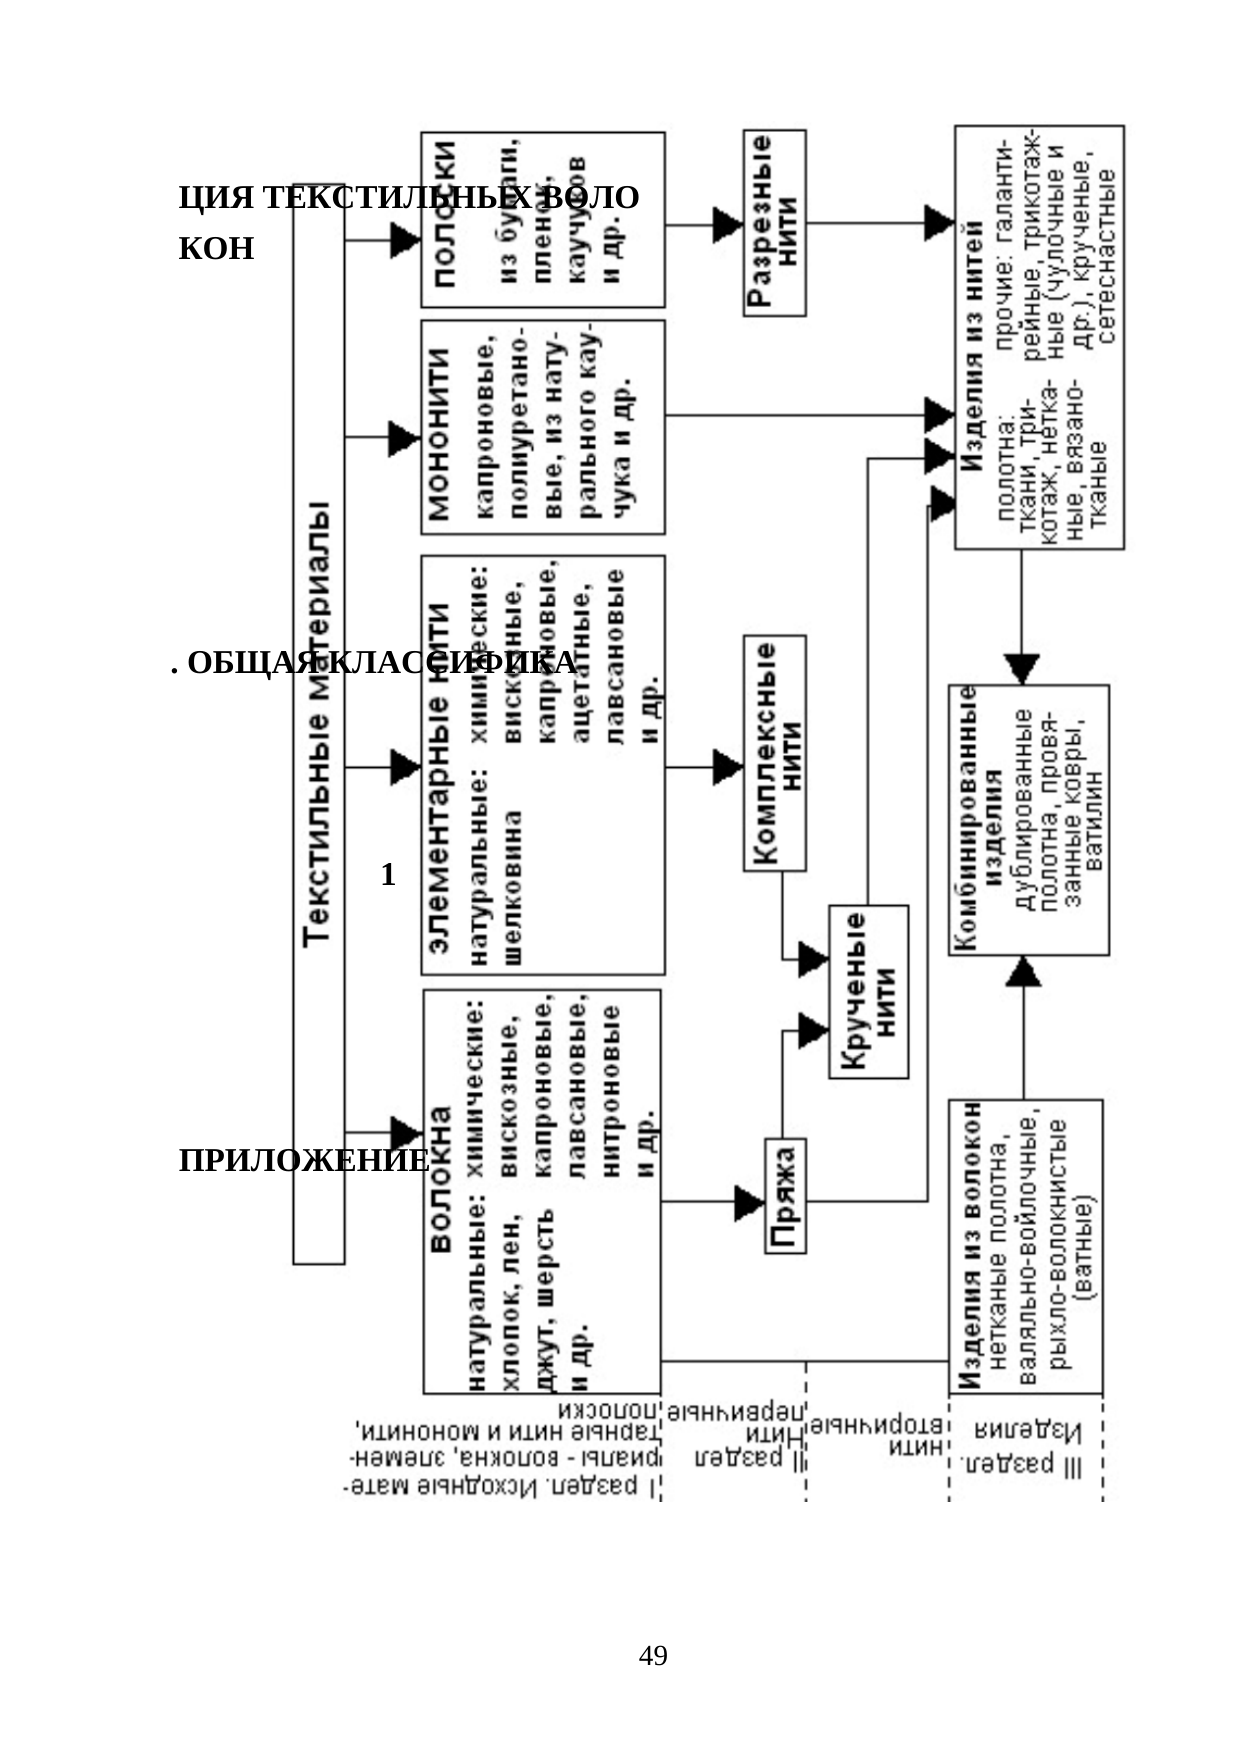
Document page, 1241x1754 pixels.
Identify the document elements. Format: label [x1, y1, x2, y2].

picture [283, 122, 1135, 1502]
picture [283, 1151, 294, 1170]
picture [303, 653, 311, 662]
